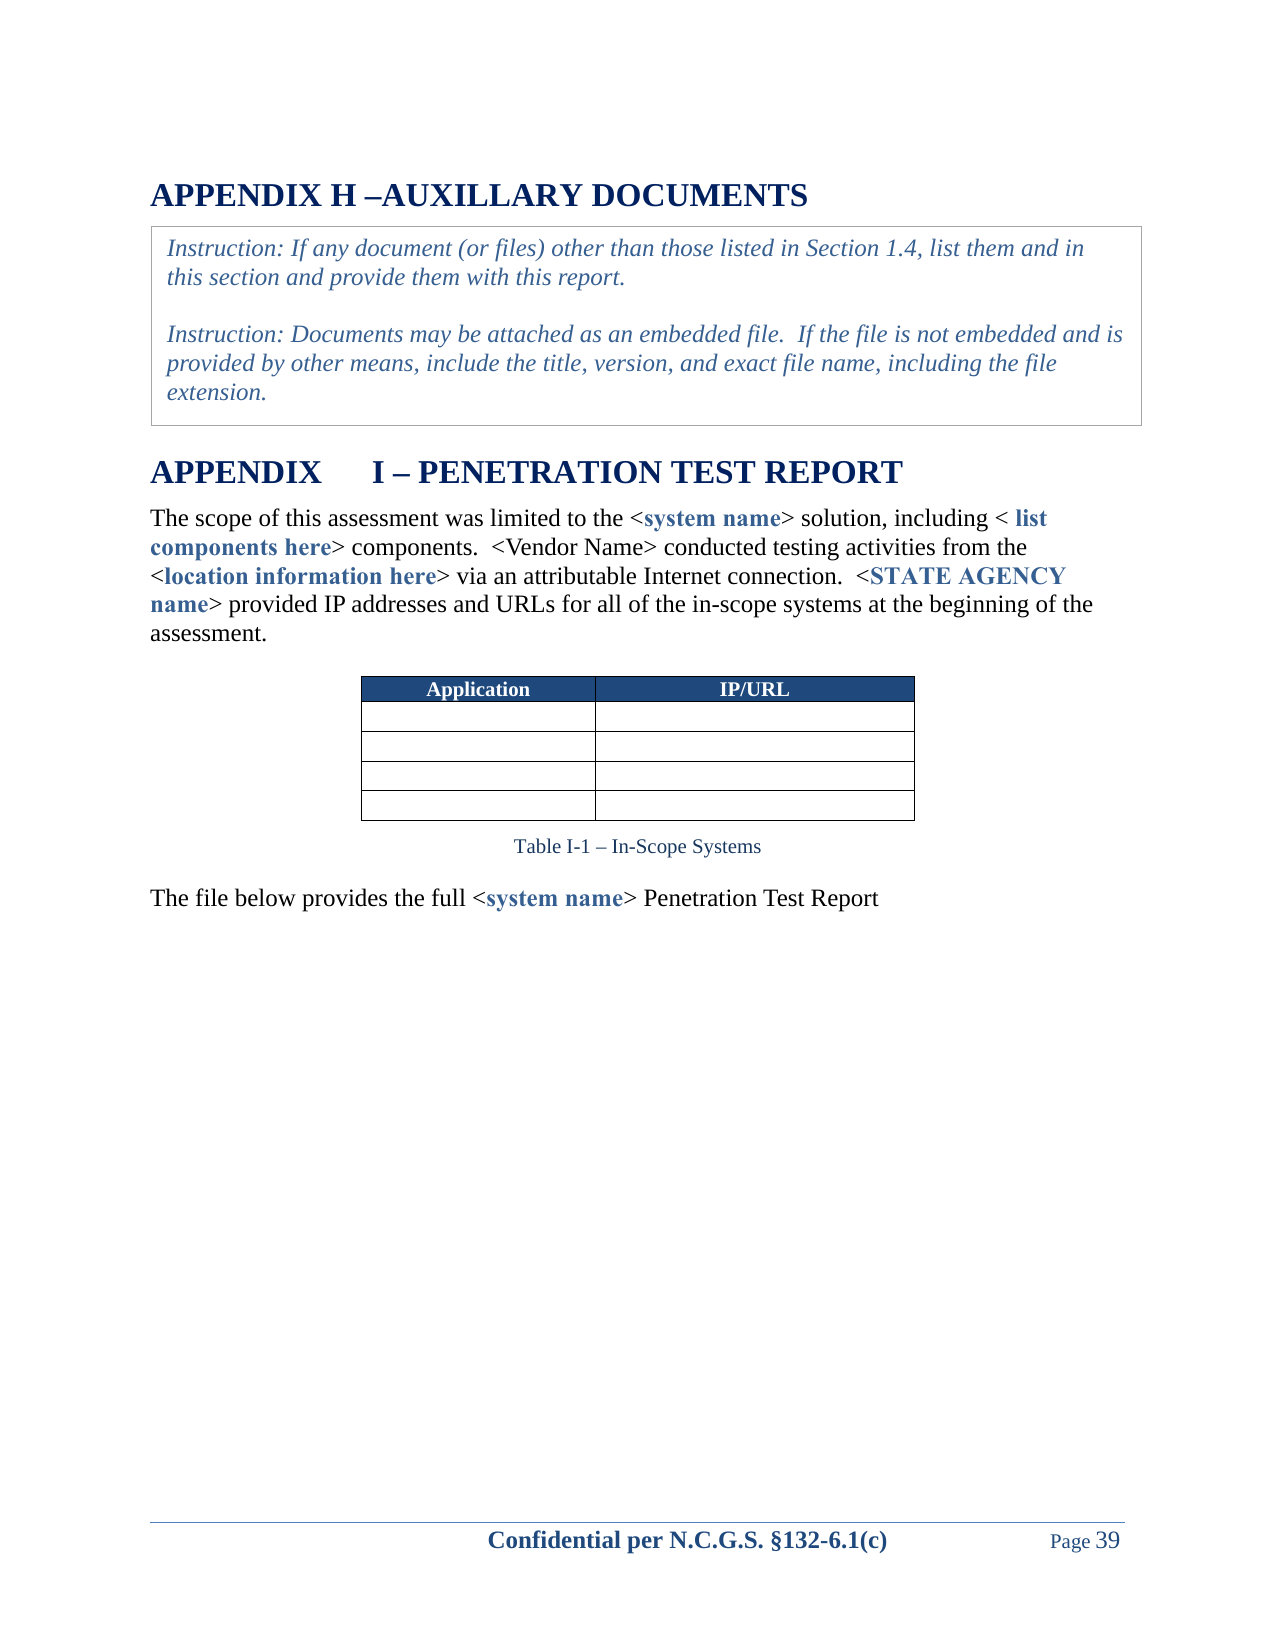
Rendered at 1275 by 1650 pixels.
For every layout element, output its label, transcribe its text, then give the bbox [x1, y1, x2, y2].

list Appendix I – Penetration Test Report [150, 452, 1125, 491]
table_cell [596, 732, 914, 761]
table_cell [362, 702, 595, 731]
text The scope of this assessment was limited to the <system name> solution, including < list components here> components. <Vendor Name> conducted testing activities from the <location information here> via an attributable Internet connection. <STATE AGENCY name> provided IP addresses and URLs for all of the in-scope systems at the beginning of the assessment. [150, 503, 1125, 647]
text Table I-1 – In-Scope Systems [150, 834, 1125, 858]
list Appendix H –Auxillary Documents [150, 175, 1125, 213]
text The file below provides the full <system name> Penetration Test Report [150, 883, 1125, 911]
table_cell [596, 702, 914, 731]
table_cell [596, 762, 914, 790]
table_cell [596, 791, 914, 820]
table_cell [362, 732, 595, 761]
table_cell [362, 791, 595, 820]
table_cell [362, 762, 595, 790]
